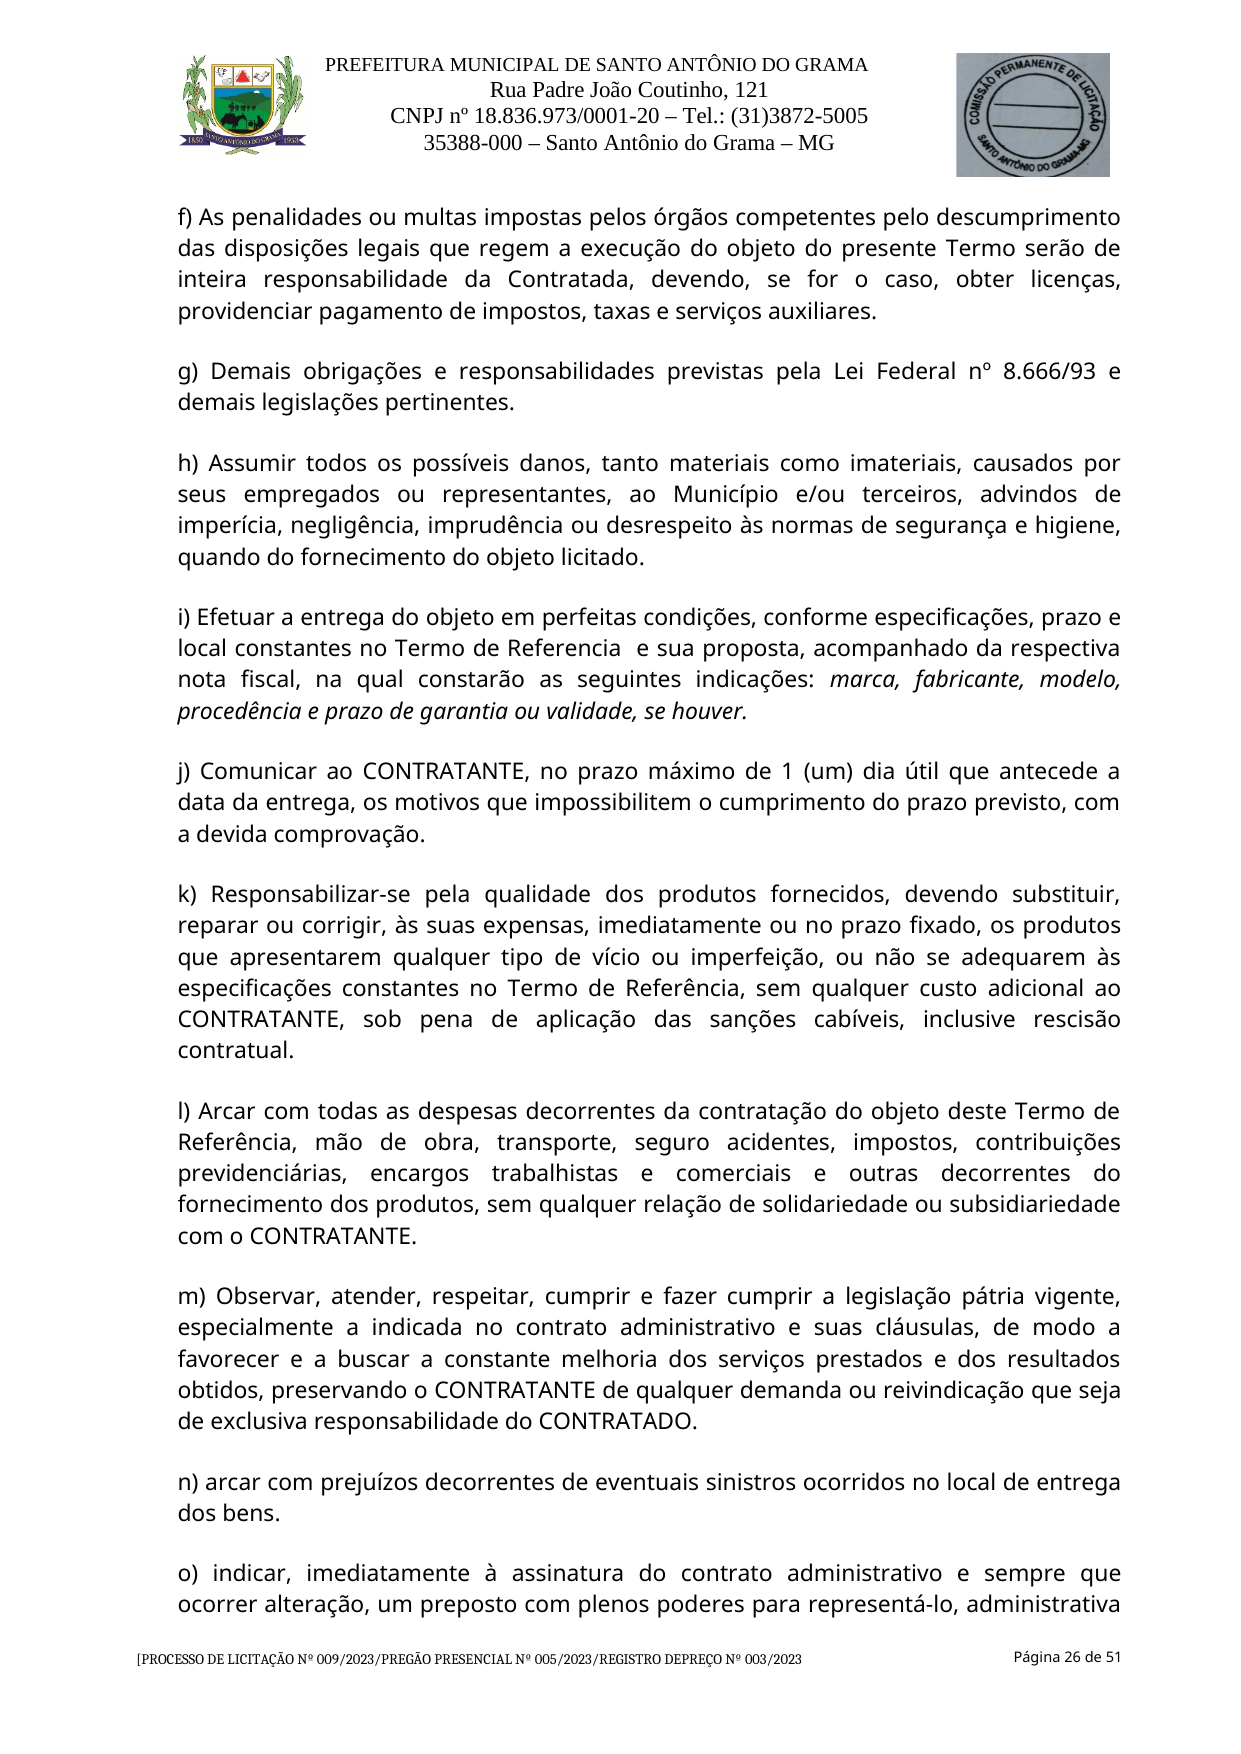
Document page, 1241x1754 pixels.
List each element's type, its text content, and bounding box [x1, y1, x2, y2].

text m) Observar, atender, respeitar, cumprir e fazer cumprir a legislação pátria vigente, especialmente a indicada no contrato administrativo e suas cláusulas, de modo a favorecer e a buscar a constante melhoria dos serviços prestados e dos resultados obtidos, preservando o CONTRATANTE de qualquer demanda ou reivindicação que seja de exclusiva responsabilidade do CONTRATADO. [177, 1280, 1122, 1436]
text h) Assumir todos os possíveis danos, tanto materiais como imateriais, causados por seus empregados ou representantes, ao Município e/ou terceiros, advindos de imperícia, negligência, imprudência ou desrespeito às normas de segurança e higiene, quando do fornecimento do objeto licitado. [177, 447, 1122, 572]
picture [956, 53, 1110, 177]
text j) Comunicar ao CONTRATANTE, no prazo máximo de 1 (um) dia útil que antecede a data da entrega, os motivos que impossibilitem o cumprimento do prazo previsto, com a devida comprovação. [177, 755, 1122, 849]
text f) As penalidades ou multas impostas pelos órgãos competentes pelo descumprimento das disposições legais que regem a execução do objeto do presente Termo serão de inteira responsabilidade da Contratada, devendo, se for o caso, obter licenças, providenciar pagamento de impostos, taxas e serviços auxiliares. [177, 201, 1122, 326]
text i) Efetuar a entrega do objeto em perfeitas condições, conforme especificações, prazo e local constantes no Termo de Referencia e sua proposta, acompanhado da respectiva nota fiscal, na qual constarão as seguintes indicações: marca, fabricante, modelo, procedência e prazo de garantia ou validade, se houver. [177, 601, 1122, 726]
text l) Arcar com todas as despesas decorrentes da contratação do objeto deste Termo de Referência, mão de obra, transporte, seguro acidentes, impostos, contribuições previdenciárias, encargos trabalhistas e comerciais e outras decorrentes do fornecimento dos produtos, sem qualquer relação de solidariedade ou subsidiariedade com o CONTRATANTE. [177, 1094, 1122, 1251]
text g) Demais obrigações e responsabilidades previstas pela Lei Federal nº 8.666/93 e demais legislações pertinentes. [177, 355, 1122, 417]
picture [178, 55, 307, 155]
text k) Responsabilizar-se pela qualidade dos produtos fornecidos, devendo substituir, reparar ou corrigir, às suas expensas, imediatamente ou no prazo fixado, os produtos que apresentarem qualquer tipo de vício ou imperfeição, ou não se adequarem às especificações constantes no Termo de Referência, sem qualquer custo adicional ao CONTRATANTE, sob pena de aplicação das sanções cabíveis, inclusive rescisão contratual. [177, 878, 1122, 1065]
text n) arcar com prejuízos decorrentes de eventuais sinistros ocorridos no local de entrega dos bens. [177, 1465, 1122, 1528]
